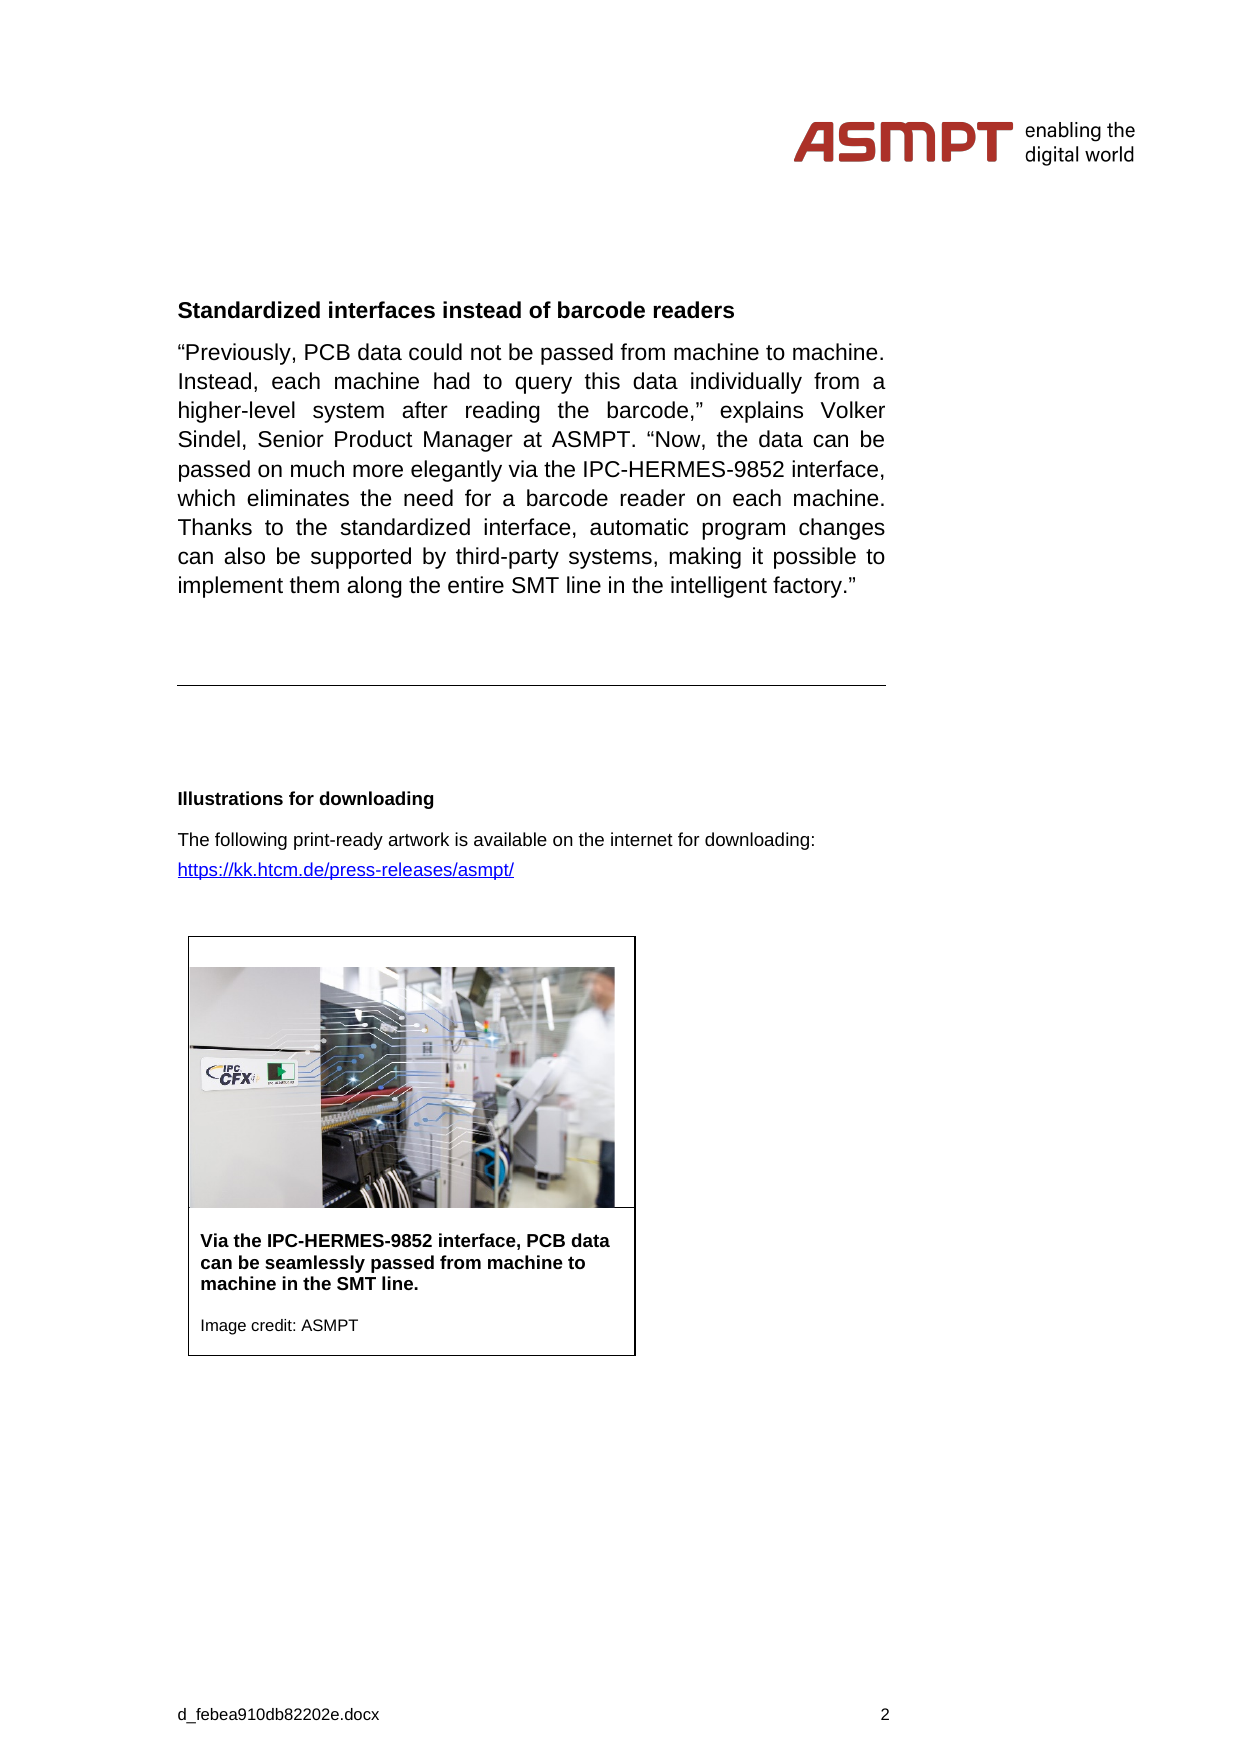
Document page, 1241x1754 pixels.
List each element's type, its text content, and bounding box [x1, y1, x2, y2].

text Standardized interfaces instead of barcode readers [177, 295, 886, 324]
picture [754, 83, 1174, 201]
text Illustrations for downloading [177, 782, 886, 811]
picture [189, 967, 615, 1208]
table_cell Via the IPC-HERMES-9852 interface, PCB data can be seamlessly passed from machine to machine in the SMT line. Image credit: ASMPT [189, 1208, 634, 1354]
table_header [189, 937, 634, 1207]
text The following print-ready artwork is available on the internet for downloading: https://kk.htcm.de/press-releases/asmpt/ [177, 823, 886, 882]
text “Previously, PCB data could not be passed from machine to machine. Instead, each machine had to query this data individually from a higher-level system after reading the barcode,” explains Volker Sindel, Senior Product Manager at ASMPT. “Now, the data can be passed on much more elegantly via the IPC-HERMES-9852 interface, which eliminates the need for a barcode reader on each machine. Thanks to the standardized interface, automatic program changes can also be supported by third-party systems, making it possible to implement them along the entire SMT line in the intelligent factory.” [177, 337, 886, 599]
